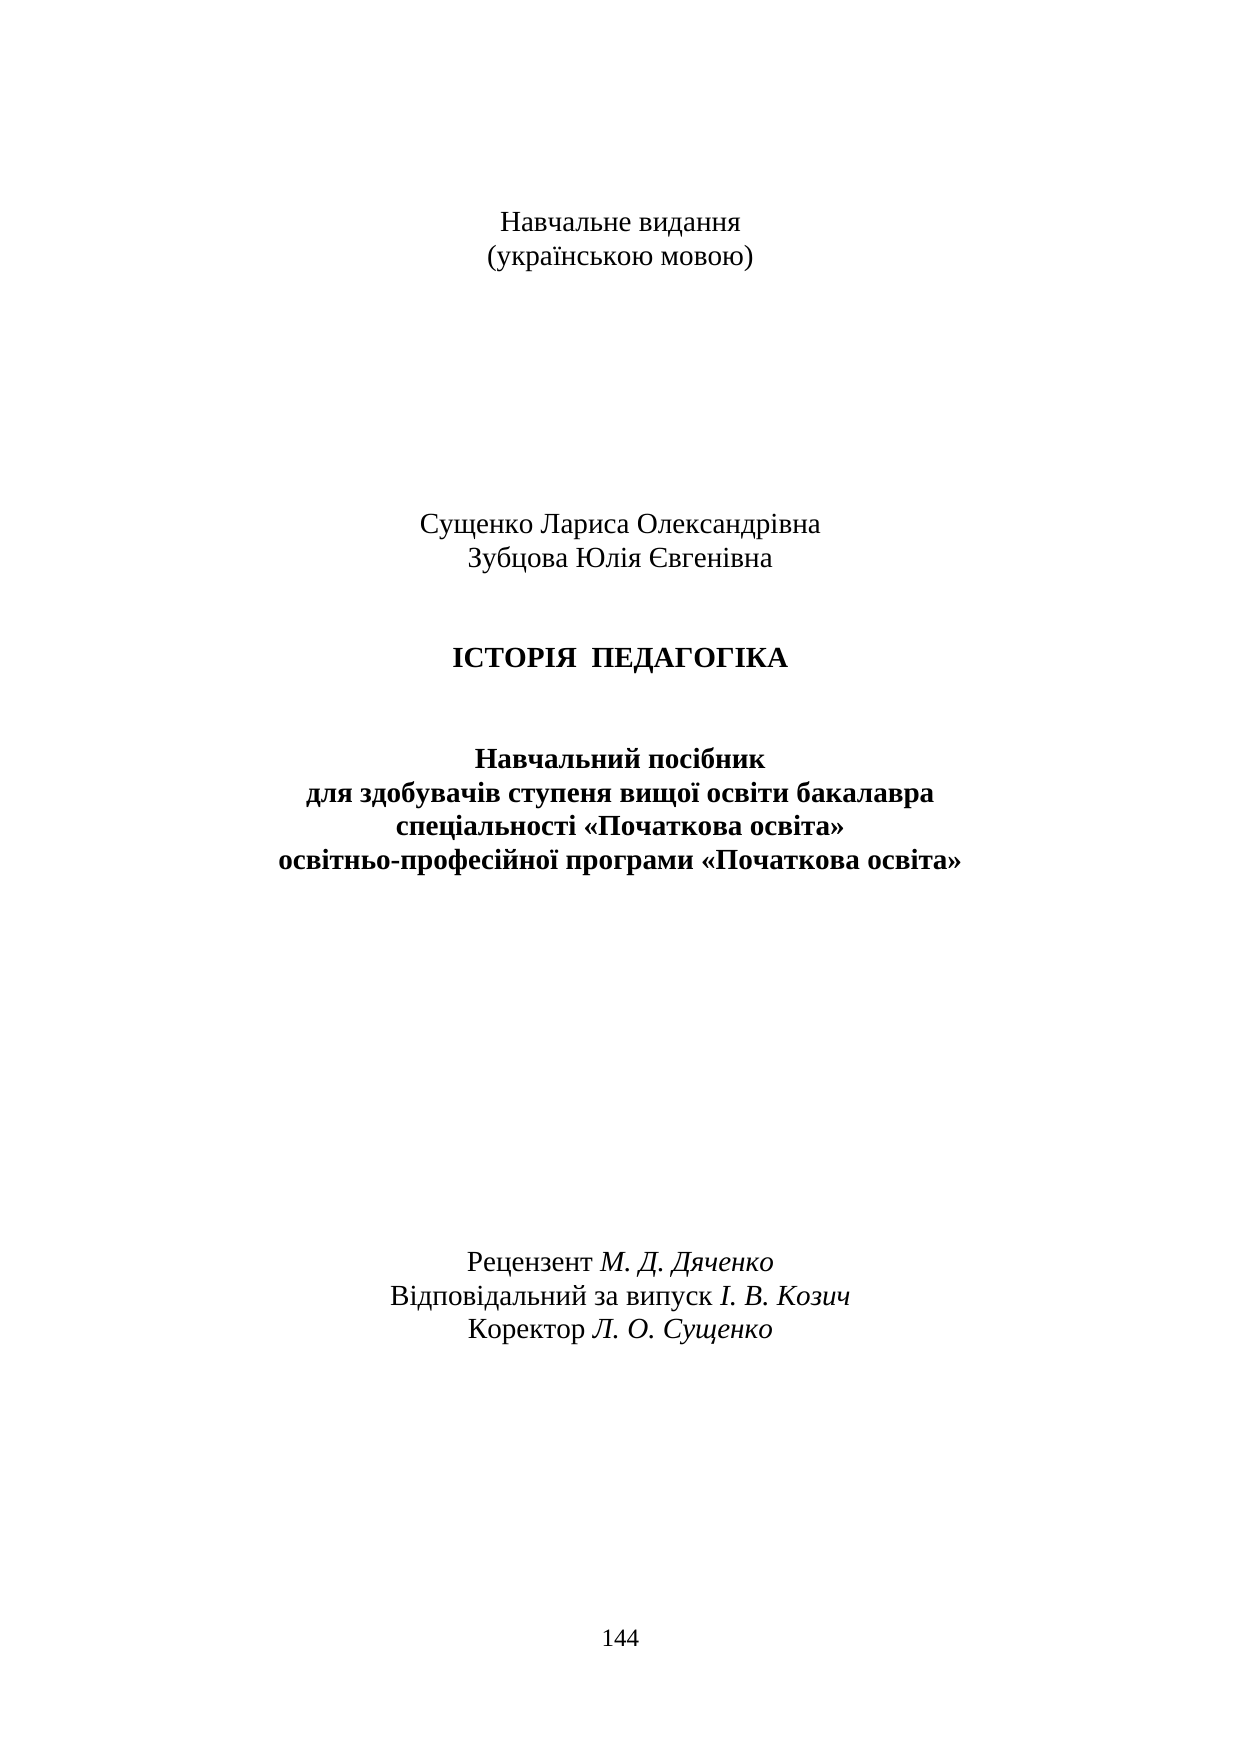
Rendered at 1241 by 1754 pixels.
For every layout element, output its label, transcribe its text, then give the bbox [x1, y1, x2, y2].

text Відповідальний за випуск І. В. Козич [118, 1278, 1122, 1311]
text (українською мовою) [118, 238, 1122, 272]
text Навчальне видання [118, 204, 1122, 238]
text спеціальності «Початкова освіта» [118, 808, 1122, 842]
text Рецензент М. Д. Дяченко [118, 1244, 1122, 1278]
text Навчальний посібник [118, 741, 1122, 775]
text Коректор Л. О. Сущенко [118, 1311, 1122, 1345]
text Зубцова Юлія Євгенівна [118, 540, 1122, 573]
text ІСТОРІЯ ПЕДАГОГІКА [118, 641, 1122, 674]
text Сущенко Лариса Олександрівна [118, 506, 1122, 540]
text для здобувачів ступеня вищої освіти бакалавра [118, 775, 1122, 808]
text освітньо-професійної програми «Початкова освіта» [118, 842, 1122, 875]
